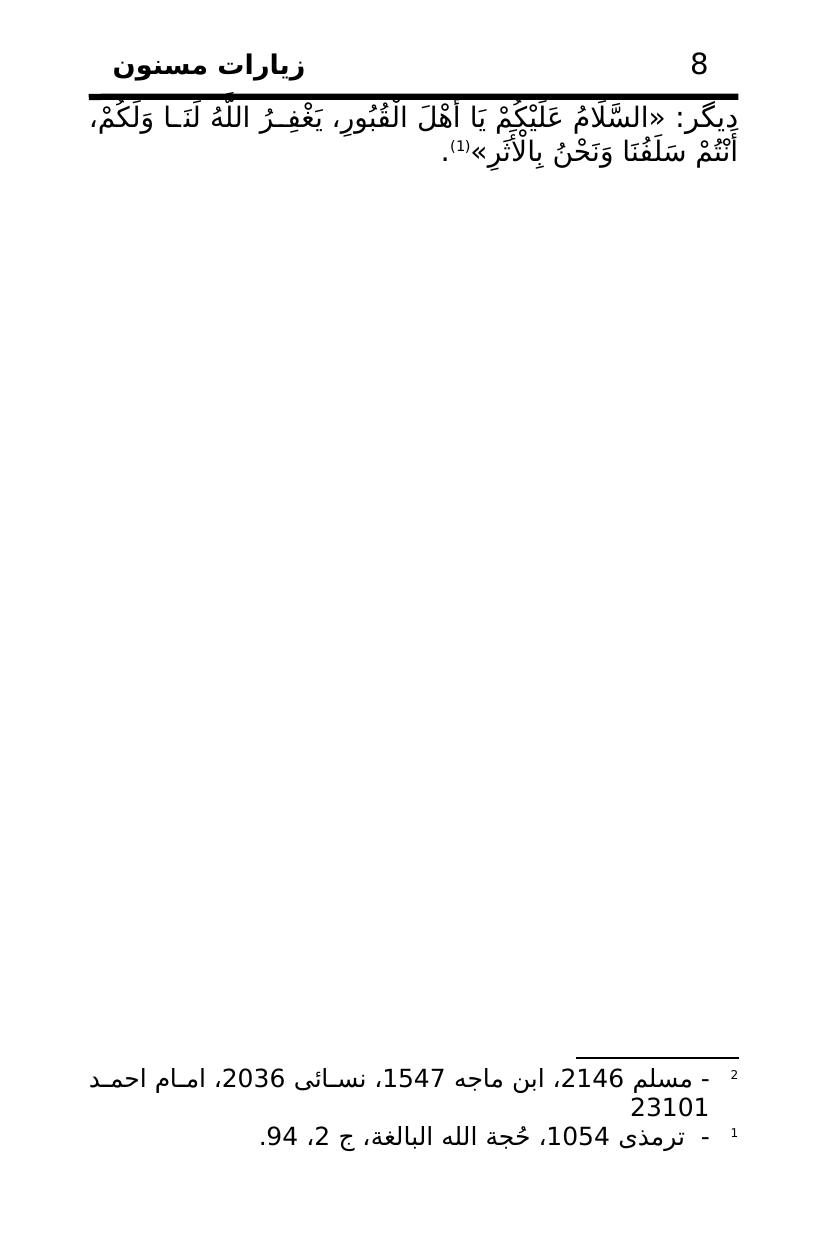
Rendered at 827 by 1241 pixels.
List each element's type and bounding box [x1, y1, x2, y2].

text [89, 100, 738, 168]
